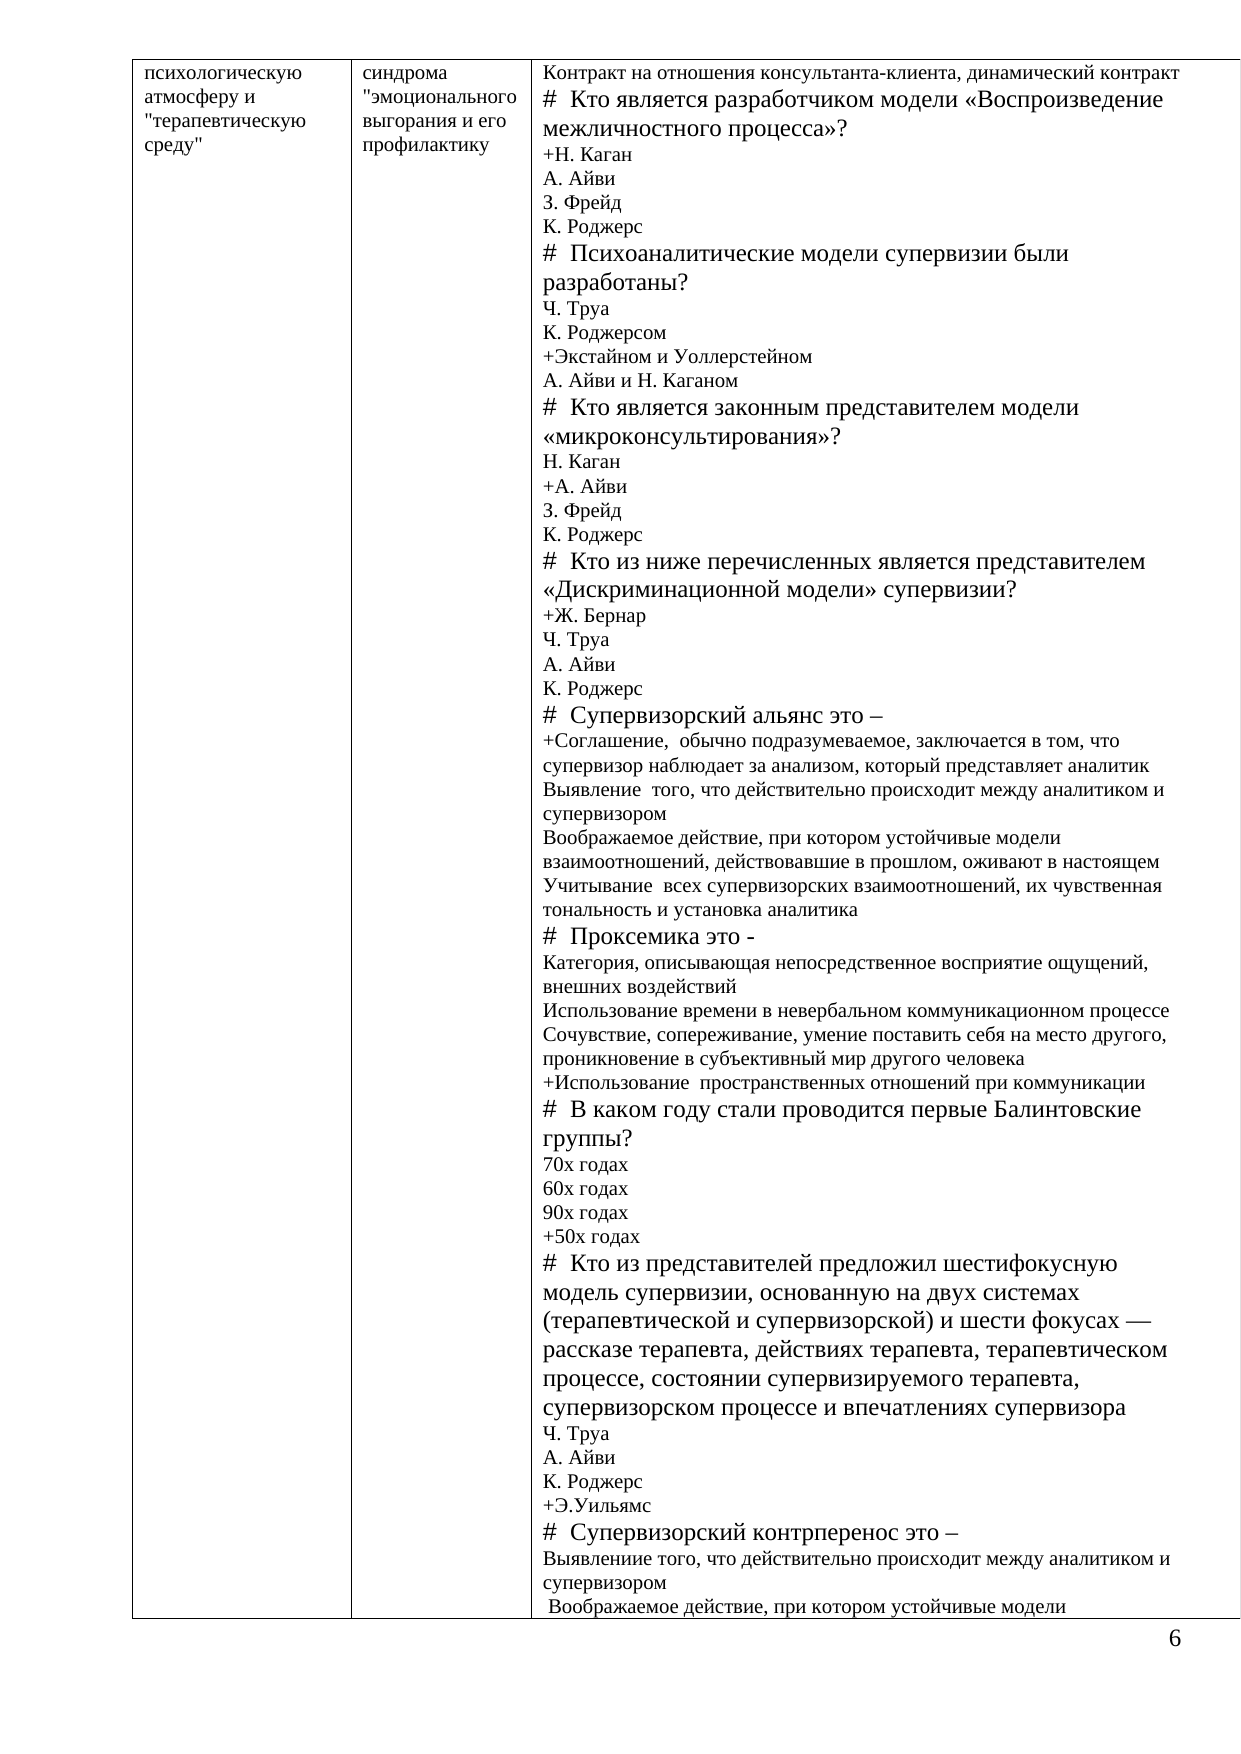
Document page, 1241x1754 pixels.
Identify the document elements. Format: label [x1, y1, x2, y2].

table_cell [532, 60, 1240, 1618]
table_cell [352, 60, 531, 1618]
table_cell [133, 60, 351, 1618]
